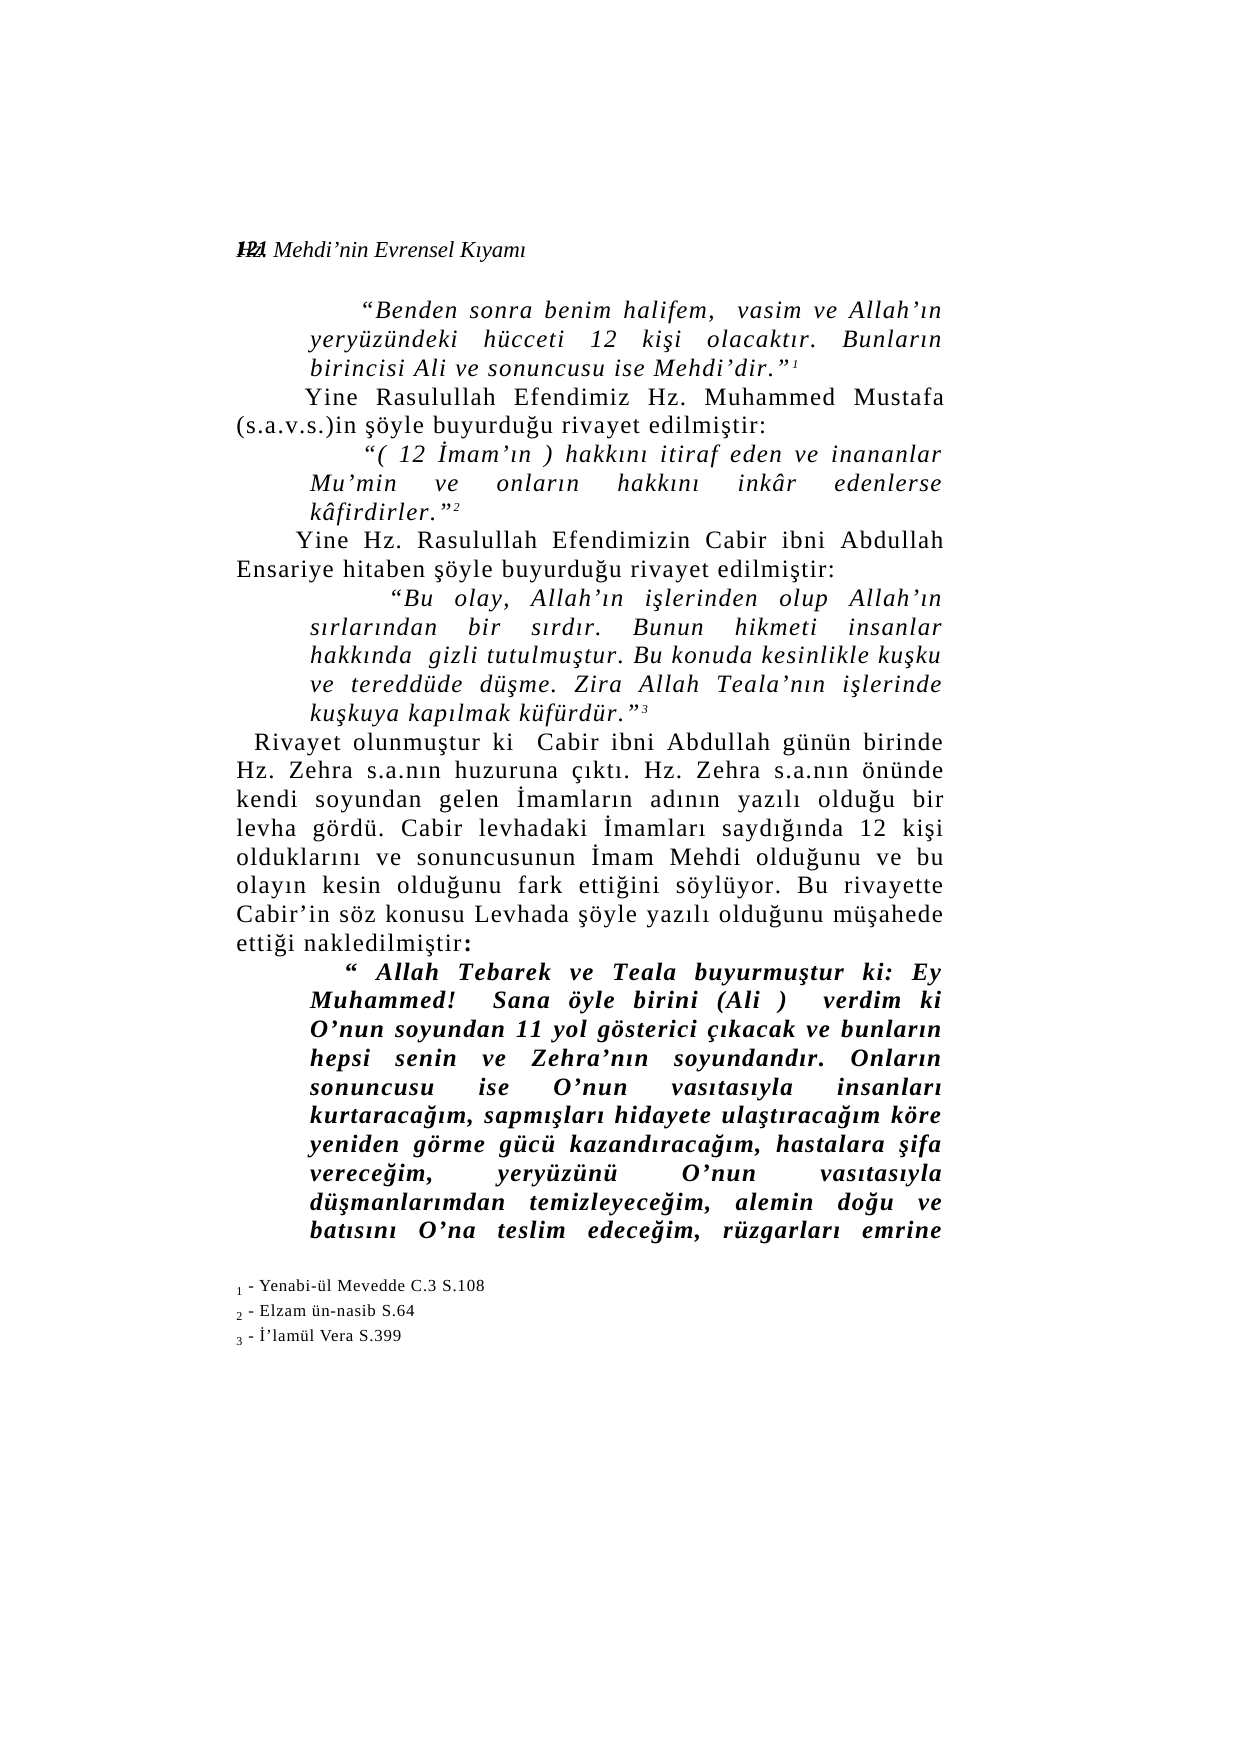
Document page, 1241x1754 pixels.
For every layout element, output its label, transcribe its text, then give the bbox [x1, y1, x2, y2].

text Yine Hz. Rasulullah Efendimizin Cabir ibni Abdullah Ensariye hitaben şöyle buyurduğu rivayet edilmiştir: [236, 525, 945, 583]
text Rivayet olunmuştur ki Cabir ibni Abdullah günün birinde Hz. Zehra s.a.nın huzuruna çıktı. Hz. Zehra s.a.nın önünde kendi soyundan gelen İmamların adının yazılı olduğu bir levha gördü. Cabir levhadaki İmamları saydığında 12 kişi olduklarını ve sonuncusunun İmam Mehdi olduğunu ve bu olayın kesin olduğunu fark ettiğini söylüyor. Bu rivayette Cabir’in söz konusu Levhada şöyle yazılı olduğunu müşahede ettiği nakledilmiştir: [236, 727, 945, 957]
text “Bu olay, Allah’ın işlerinden olup Allah’ın sırlarından bir sırdır. Bunun hikmeti insanlar hakkında gizli tutulmuştur. Bu konuda kesinlikle kuşku ve tereddüde düşme. Zira Allah Teala’nın işlerinde kuşkuya kapılmak küfürdür.” [310, 583, 945, 727]
text Yine Rasulullah Efendimiz Hz. Muhammed Mustafa (s.a.v.s.)in şöyle buyurduğu rivayet edilmiştir: [236, 382, 945, 439]
text “( 12 İmam’ın ) hakkını itiraf eden ve inananlar Mu’min ve onların hakkını inkâr edenlerse kâfirdirler.” [310, 439, 945, 525]
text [310, 957, 945, 1244]
text “Benden sonra benim halifem, vasim ve Allah’ın yeryüzündeki hücceti 12 kişi olacaktır. Bunların birincisi Ali ve sonuncusu ise Mehdi’dir.” [310, 295, 945, 382]
